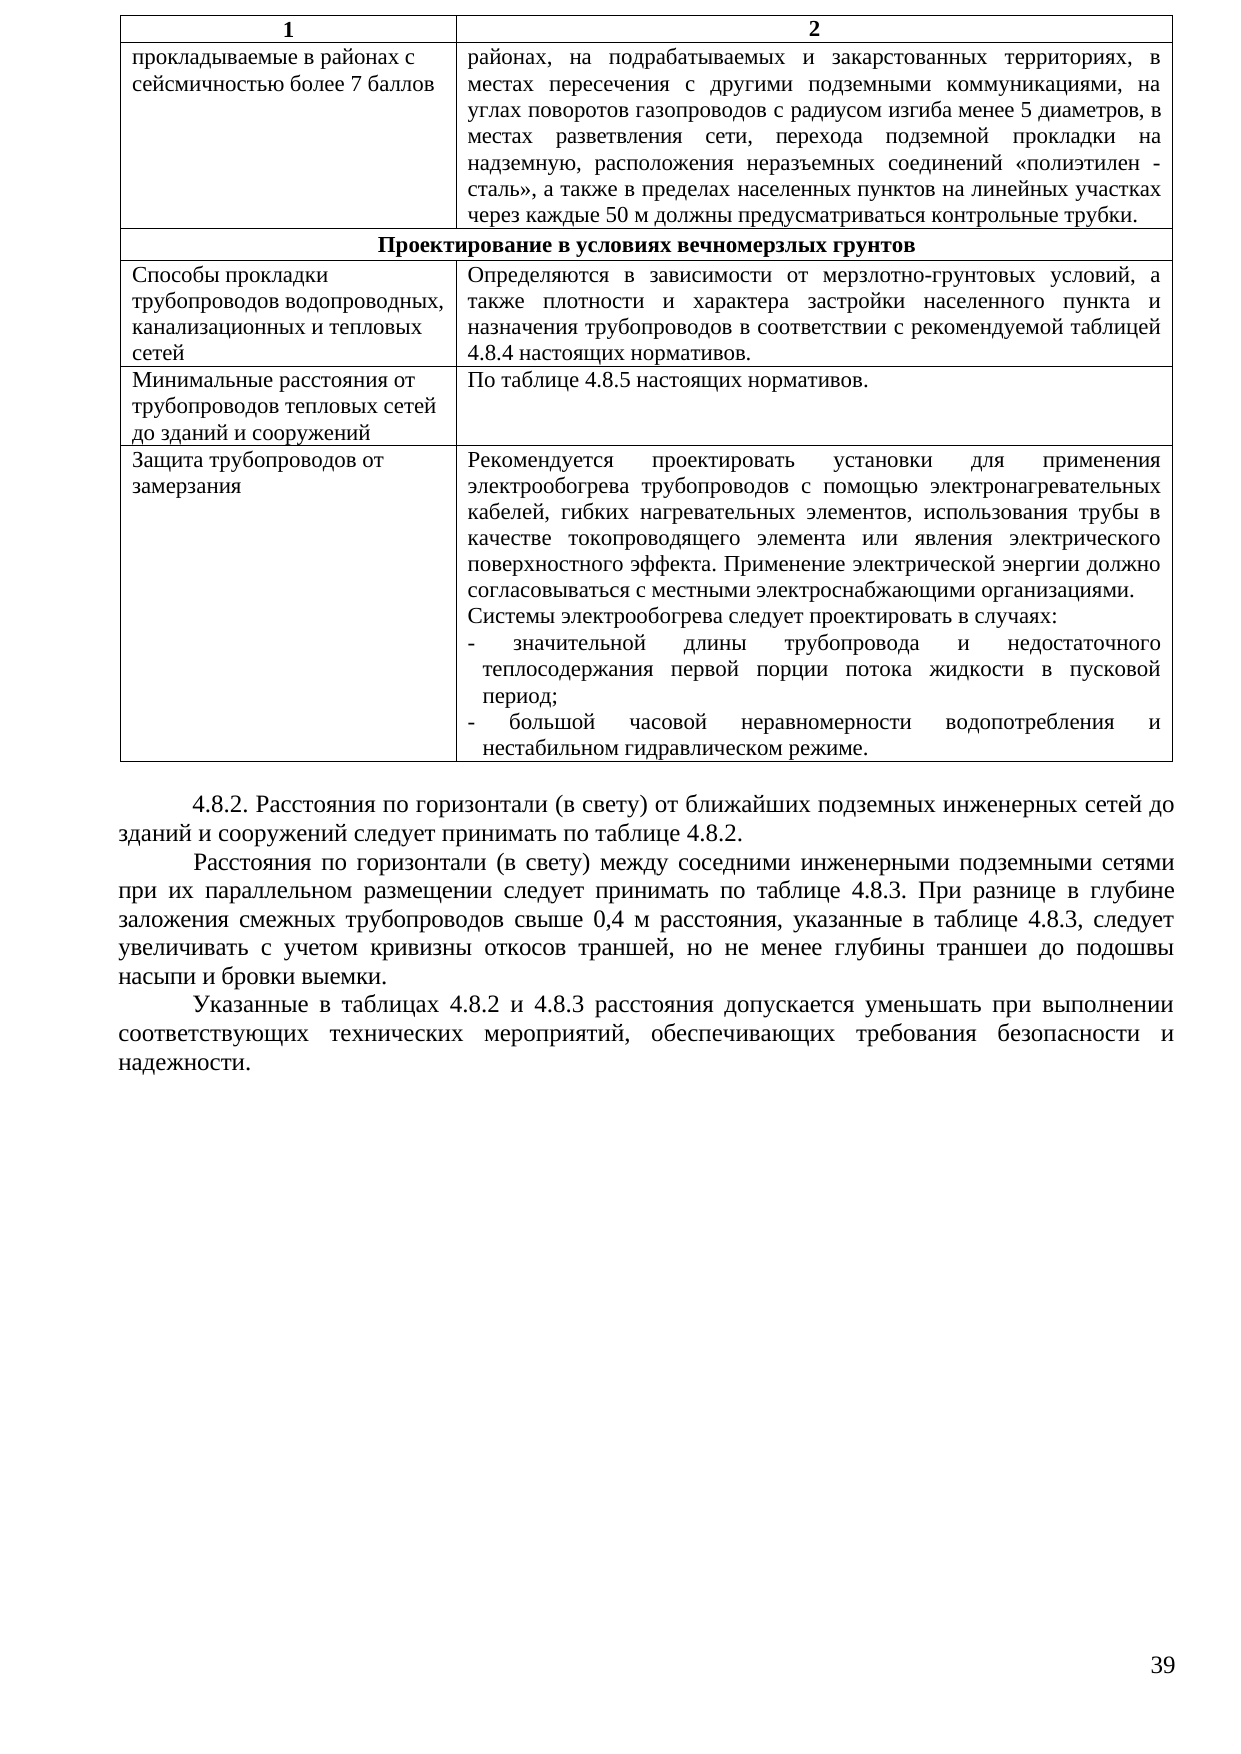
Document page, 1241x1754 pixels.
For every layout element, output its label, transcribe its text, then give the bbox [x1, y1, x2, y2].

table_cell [121, 43, 456, 228]
table_cell Рекомендуется проектировать установки для применения электрообогрева трубопроводов с помощью электронагревательных кабелей, гибких нагревательных элементов, использования трубы в качестве токопроводящего элемента или явления электрического поверхностного эффекта. Применение электрической энергии должно согласовываться с местными электроснабжающими организациями. Системы электрообогрева следует проектировать в случаях: - значительной длины трубопровода и недостаточного теплосодержания первой порции потока жидкости в пусковой период; - большой часовой неравномерности водопотребления и нестабильном гидравлическом режиме. [457, 446, 1172, 761]
table_cell По таблице 4.8.5 настоящих нормативов. [457, 367, 1172, 445]
table_header 1 [121, 16, 456, 42]
table_header 2 [457, 16, 1172, 42]
table_cell Защита трубопроводов от замерзания [121, 446, 456, 761]
text Указанные в таблицах 4.8.2 и 4.8.3 расстояния допускается уменьшать при выполнении соответствующих технических мероприятий, обеспечивающих требования безопасности и надежности. [118, 990, 1175, 1075]
text Расстояния по горизонтали (в свету) между соседними инженерными подземными сетями при их параллельном размещении следует принимать по таблице 4.8.3. При разнице в глубине заложения смежных трубопроводов свыше расстояния, указанные в таблице 4.8.3, следует увеличивать с учетом кривизны откосов траншей, но не менее глубины траншеи до подошвы насыпи и бровки выемки. [118, 847, 1175, 990]
table_cell Проектирование в условиях вечномерзлых грунтов [121, 229, 1172, 260]
table_cell Способы прокладки трубопроводов водопроводных, канализационных и тепловых сетей [121, 261, 456, 366]
table_cell Минимальные расстояния от трубопроводов тепловых сетей до зданий и сооружений [121, 367, 456, 445]
table_cell Определяются в зависимости от мерзлотно-грунтовых условий, а также плотности и характера застройки населенного пункта и назначения трубопроводов в соответствии с рекомендуемой таблицей 4.8.4 настоящих нормативов. [457, 261, 1172, 366]
text 4.8.2. Расстояния по горизонтали (в свету) от ближайших подземных инженерных сетей до зданий и сооружений следует принимать по таблице 4.8.2. [118, 790, 1175, 847]
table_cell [457, 43, 1172, 228]
